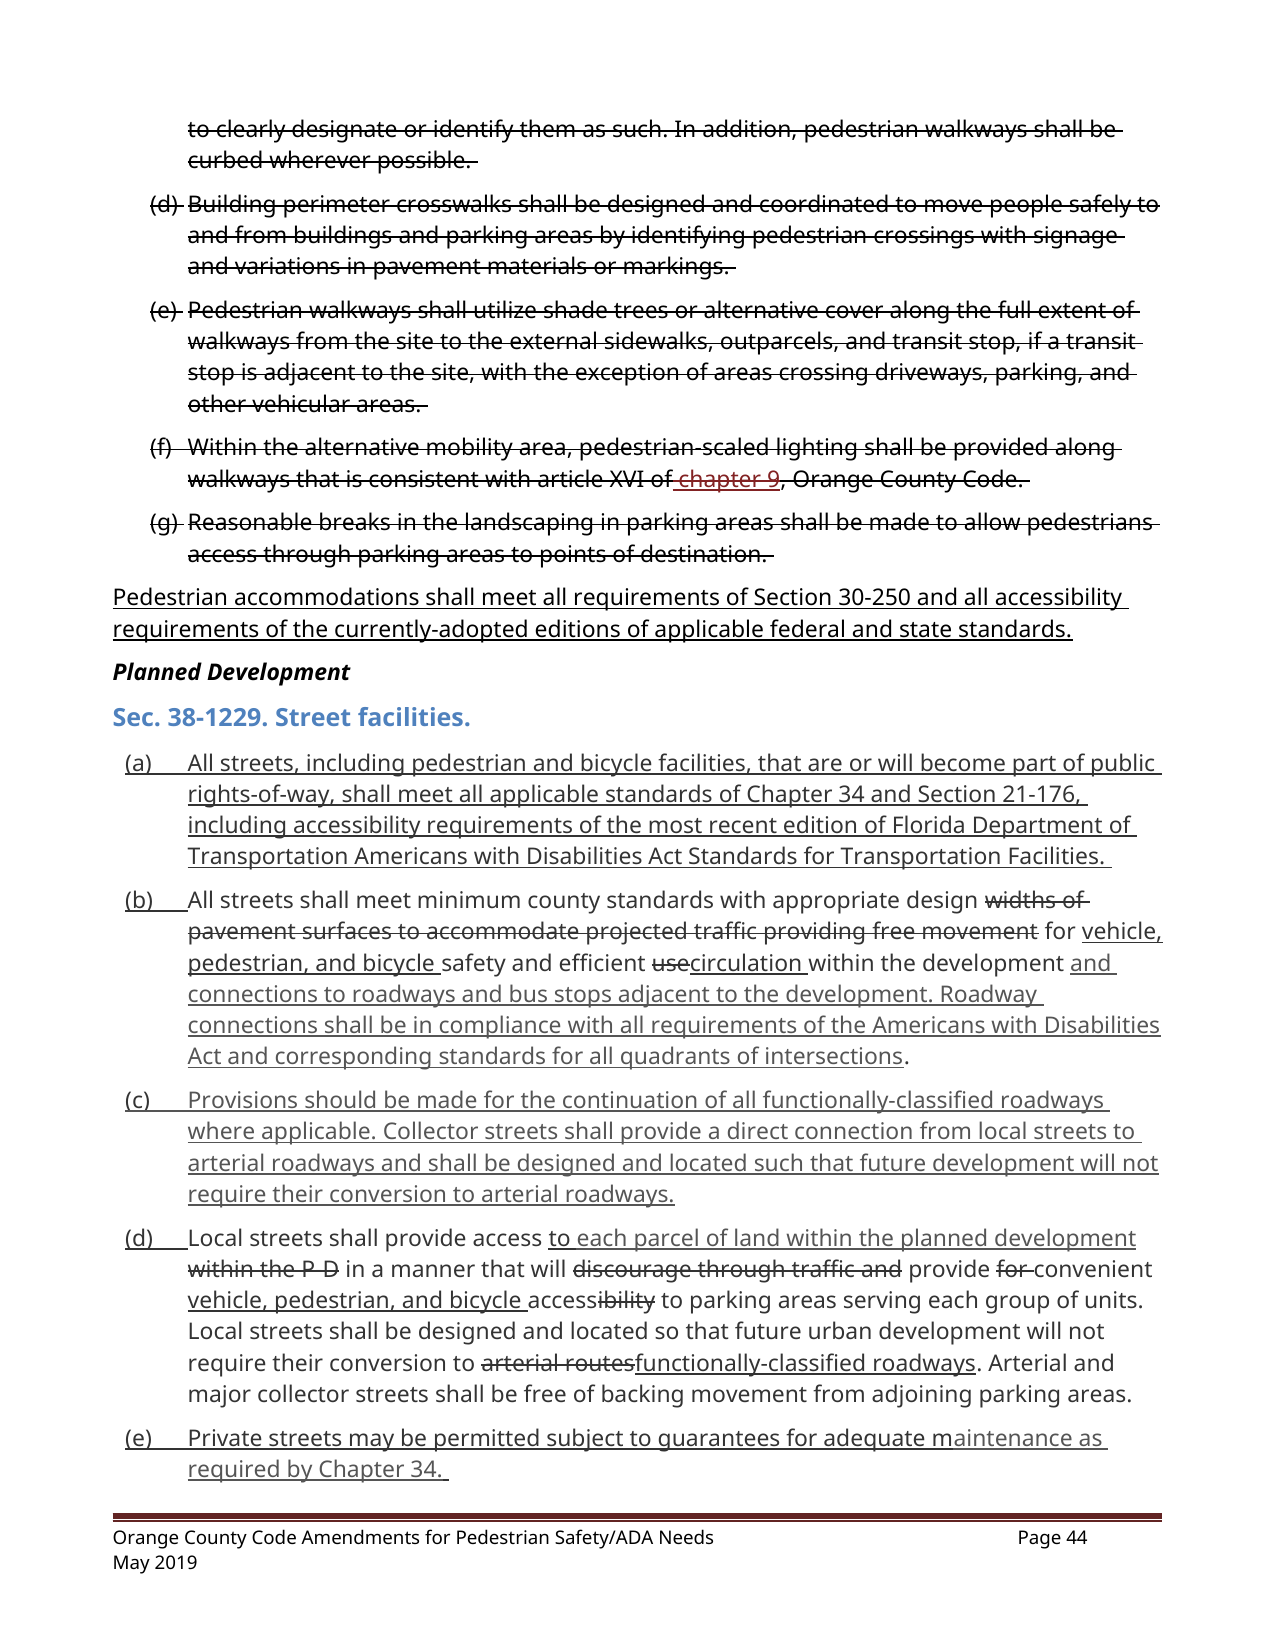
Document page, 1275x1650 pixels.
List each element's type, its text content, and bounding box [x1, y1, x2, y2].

list Local streets shall provide access to each parcel of land within the planned development within the P-D in a manner that will discourage through traffic and provide for convenient vehicle, pedestrian, and bicycle accessibility to parking areas serving each group of units. Local streets shall be designed and located so that future urban development will not require their conversion to arterial routesfunctionally-classified roadways. Arterial and major collector streets shall be free of backing movement from adjoining parking areas. [125, 1222, 1162, 1409]
list Provisions should be made for the continuation of all functionally-classified roadways where applicable. Collector streets shall provide a direct connection from local streets to arterial roadways and shall be designed and located such that future development will not require their conversion to arterial roadways. [125, 1084, 1162, 1209]
list All streets shall meet minimum county standards with appropriate design widths of pavement surfaces to accommodate projected traffic providing free movement for vehicle, pedestrian, and bicycle safety and efficient usecirculation within the development and connections to roadways and bus stops adjacent to the development. Roadway connections shall be in compliance with all requirements of the Americans with Disabilities Act and corresponding standards for all quadrants of intersections. [125, 884, 1162, 1072]
list All streets, including pedestrian and bicycle facilities, that are or will become part of public rights-of-way, shall meet all applicable standards of Chapter 34 and Section 21-176, including accessibility requirements of the most recent edition of Florida Department of Transportation Americans with Disabilities Act Standards for Transportation Facilities. [125, 775, 1162, 872]
text Pedestrian accommodations shall meet all requirements of Section 30-250 and all accessibility requirements of the currently-adopted editions of applicable federal and state standards. [112, 581, 1162, 644]
text (f) Within the alternative mobility area, pedestrian-scaled lighting shall be provided along walkways that is consistent with article XVI of chapter 9, Orange County Code. [150, 431, 1162, 494]
text (d) Building perimeter crosswalks shall be designed and coordinated to move people safely to and from buildings and parking areas by identifying pedestrian crossings with signage and variations in pavement materials or markings. [150, 187, 1162, 281]
text Planned Development [112, 656, 1162, 687]
list Private streets may be permitted subject to guarantees for adequate maintenance as required by Chapter 34. [125, 1422, 1162, 1484]
text (g) Reasonable breaks in the landscaping in parking areas shall be made to allow pedestrians access through parking areas to points of destination. [150, 506, 1162, 569]
list All streets, including pedestrian and bicycle facilities, that are or will become part of public rights-of-way, shall meet all applicable standards of Chapter 34 and Section 21-176, including accessibility requirements of the most recent edition of Florida Department of Transportation Americans with Disabilities Act Standards for Transportation Facilities. [125, 747, 1162, 773]
subtitle Sec. 38-1229. Street facilities. [112, 700, 1162, 734]
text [150, 112, 1162, 175]
text (e) Pedestrian walkways shall utilize shade trees or alternative cover along the full extent of walkways from the site to the external sidewalks, outparcels, and transit stop, if a transit stop is adjacent to the site, with the exception of areas crossing driveways, parking, and other vehicular areas. [150, 294, 1162, 419]
